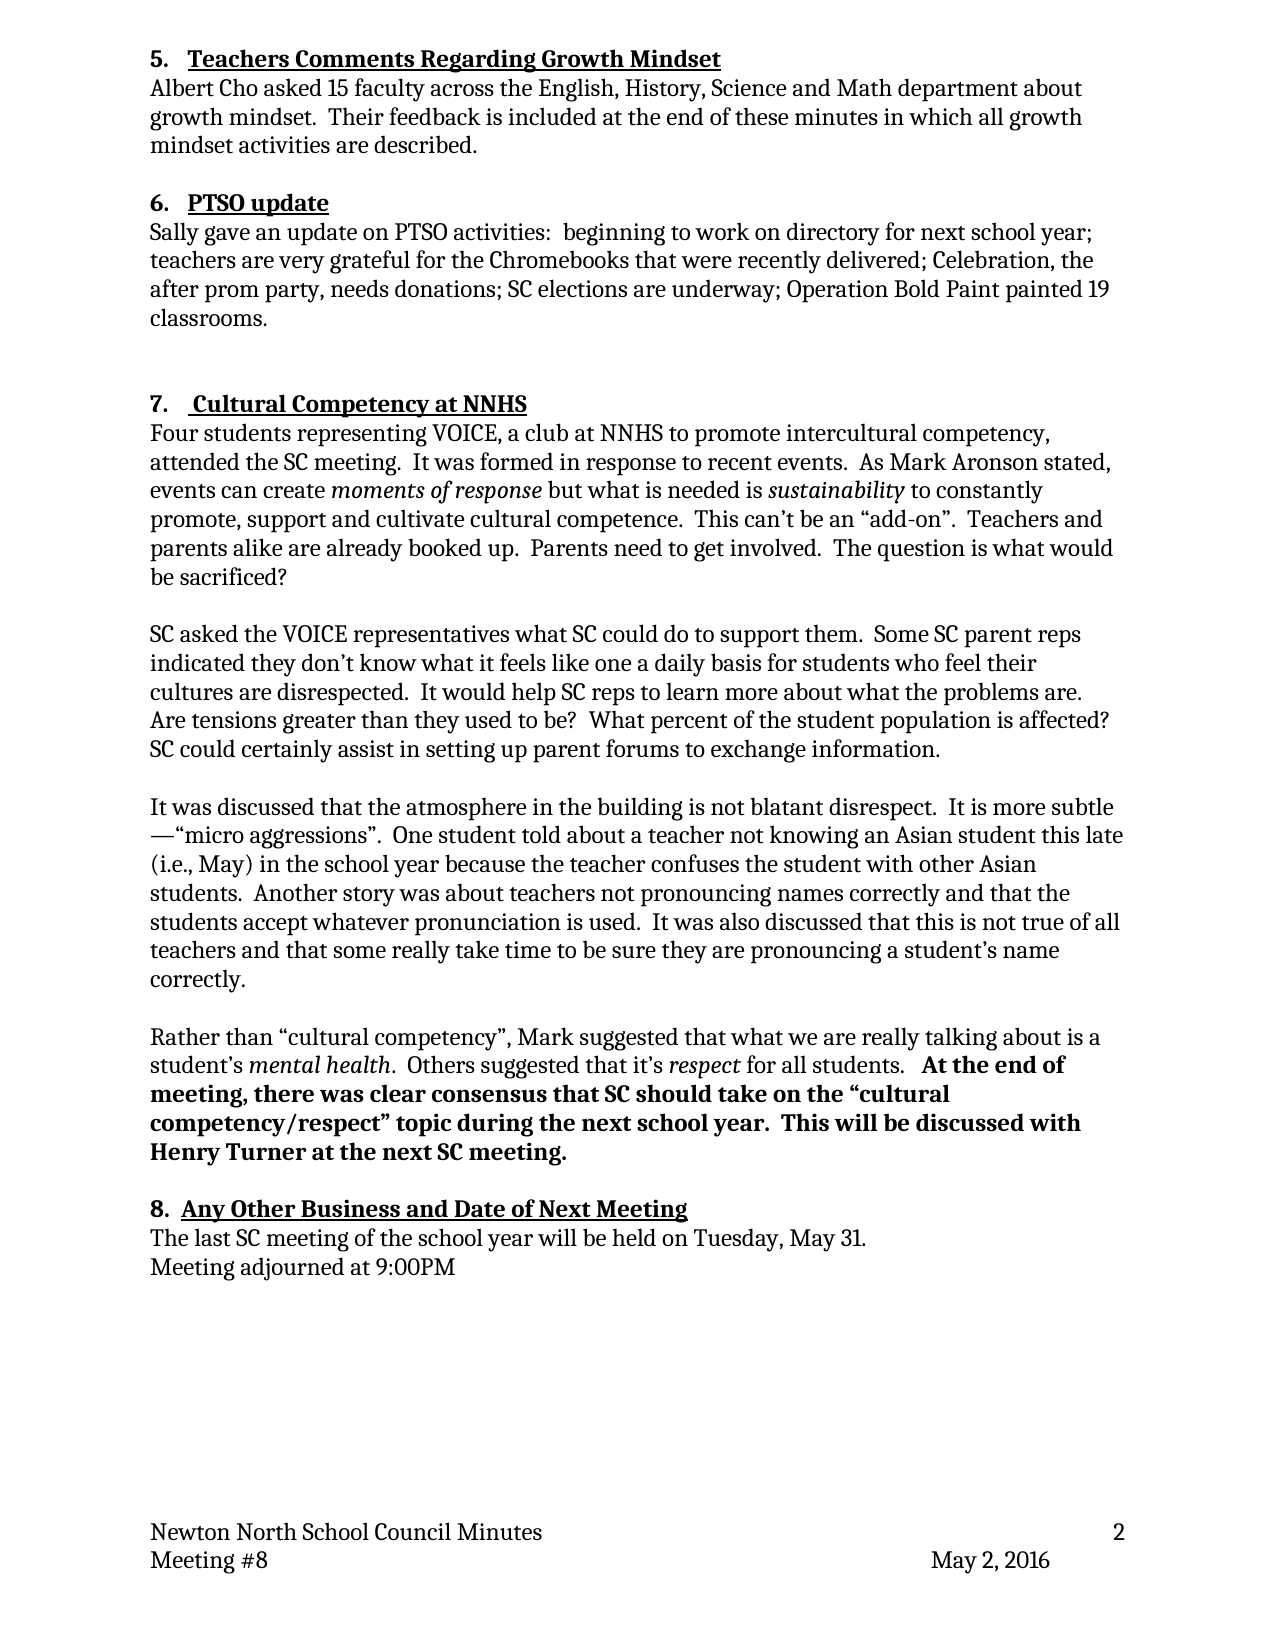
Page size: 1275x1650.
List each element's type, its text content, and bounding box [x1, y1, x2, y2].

list Teachers Comments Regarding Growth Mindset [150, 45, 1125, 74]
list 8. Any Other Business and Date of Next Meeting [150, 1195, 1125, 1224]
list PTSO update [150, 189, 1125, 217]
text Albert Cho asked 15 faculty across the English, History, Science and Math department about growth mindset. Their feedback is included at the end of these minutes in which all growth mindset activities are described. [150, 74, 1125, 160]
list Meeting adjourned at 9:00PM [150, 1252, 1125, 1281]
list Cultural Competency at NNHS [150, 390, 1125, 419]
list SC asked the VOICE representatives what SC could do to support them. Some SC parent reps indicated they don’t know what it feels like one a daily basis for students who feel their cultures are disrespected. It would help SC reps to learn more about what the problems are. Are tensions greater than they used to be? What percent of the student population is affected? SC could certainly assist in setting up parent forums to exchange information. [150, 620, 1125, 764]
text Sally gave an update on PTSO activities: beginning to work on directory for next school year; teachers are very grateful for the Chromebooks that were recently delivered; Celebration, the after prom party, needs donations; SC elections are underway; Operation Bold Paint painted 19 classrooms. [150, 217, 1125, 332]
list It was discussed that the atmosphere in the building is not blatant disrespect. It is more subtle—“micro aggressions”. One student told about a teacher not knowing an Asian student this late (i.e., May) in the school year because the teacher confuses the student with other Asian students. Another story was about teachers not pronouncing names correctly and that the students accept whatever pronunciation is used. It was also discussed that this is not true of all teachers and that some really take time to be sure they are pronouncing a student’s name correctly. [150, 792, 1125, 994]
list Four students representing VOICE, a club at NNHS to promote intercultural competency, attended the SC meeting. It was formed in response to recent events. As Mark Aronson stated, events can create moments of response but what is needed is sustainability to constantly promote, support and cultivate cultural competence. This can’t be an “add-on”. Teachers and parents alike are already booked up. Parents need to get involved. The question is what would be sacrificed? [150, 419, 1125, 591]
list Rather than “cultural competency”, Mark suggested that what we are really talking about is a student’s mental health. Others suggested that it’s respect for all students. At the end of meeting, there was clear consensus that SC should take on the “cultural competency/respect” topic during the next school year. This will be discussed with Henry Turner at the next SC meeting. [150, 1022, 1125, 1166]
list The last SC meeting of the school year will be held on Tuesday, May 31. [150, 1224, 1125, 1252]
